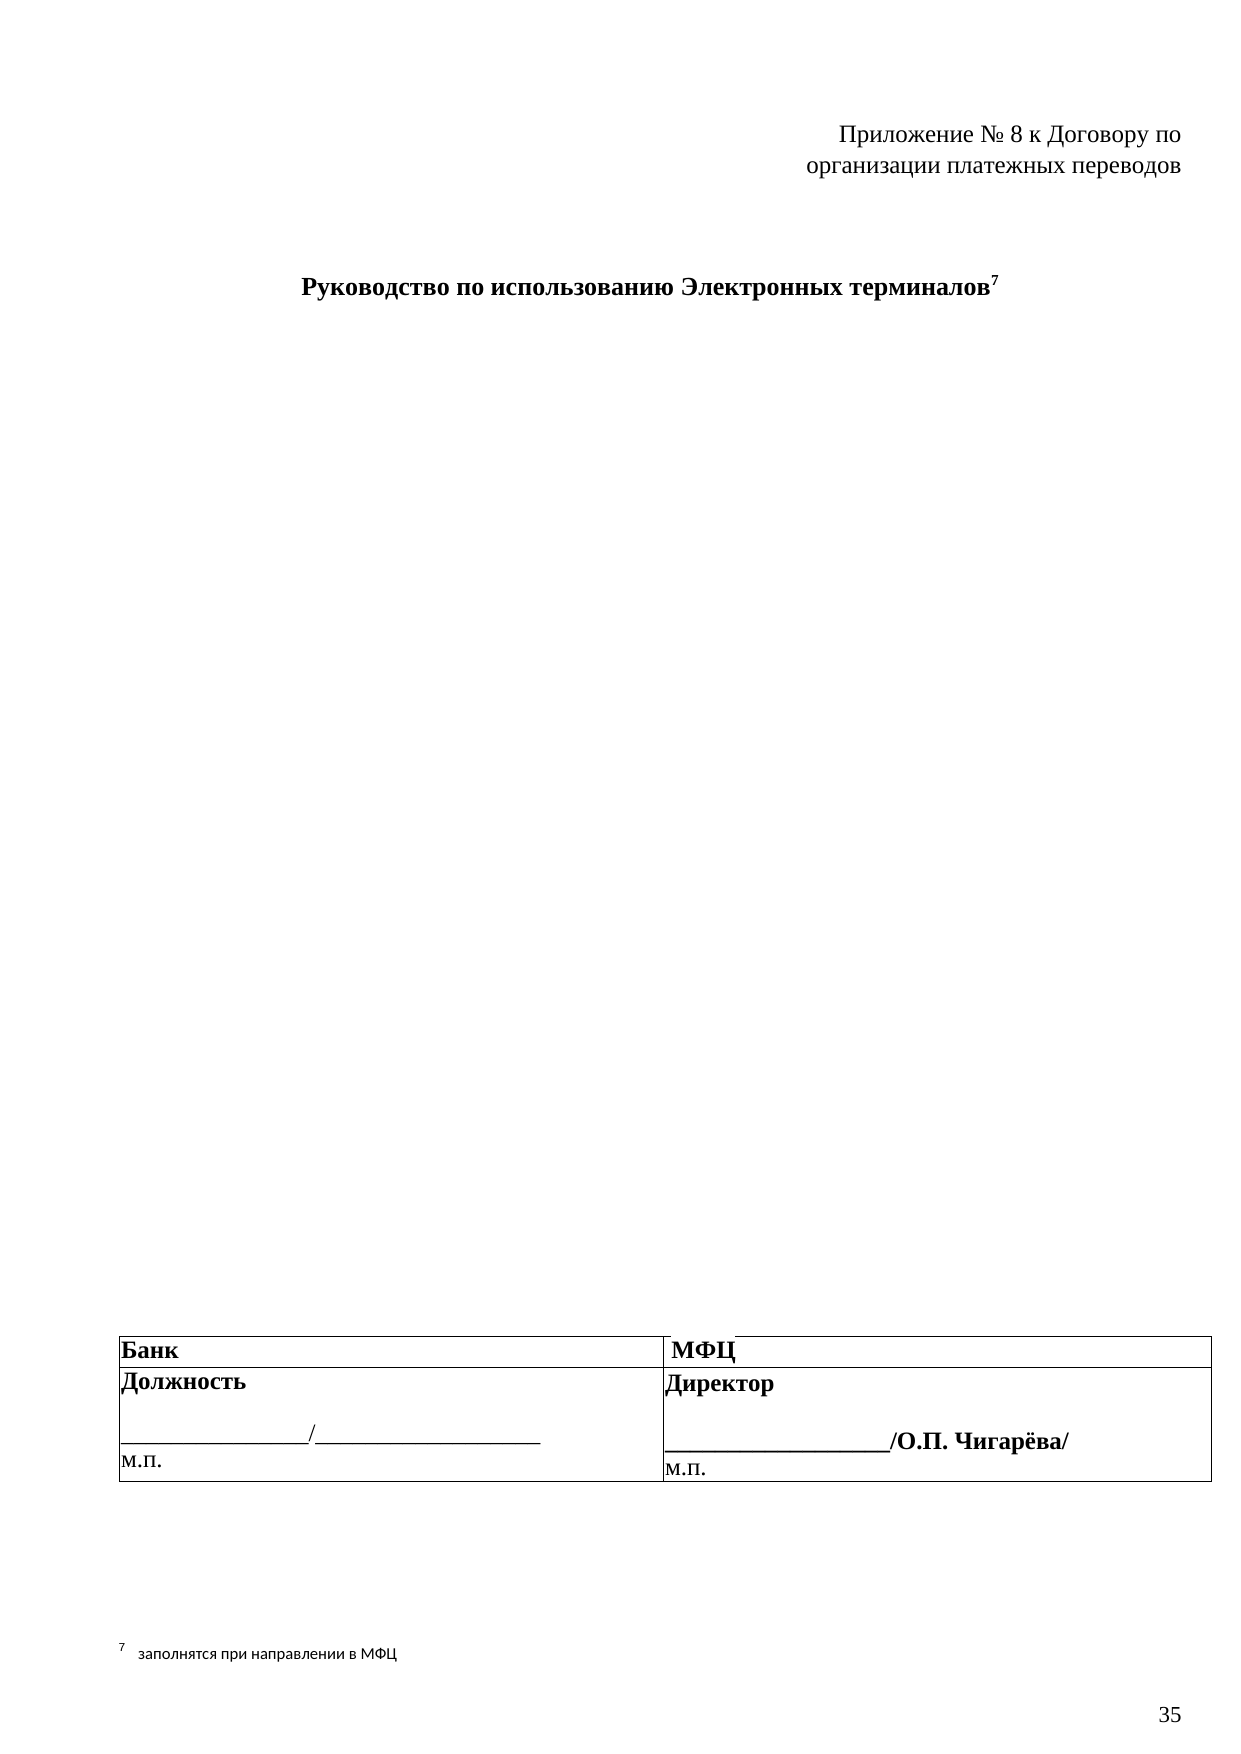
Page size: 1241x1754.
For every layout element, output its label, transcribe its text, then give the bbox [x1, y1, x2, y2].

table_cell Директор __________________/О.П. Чигарёва/ м.п. [664, 1368, 1211, 1481]
text Руководство по использованию Электронных терминалов [118, 271, 1181, 301]
table_header МФЦ [664, 1337, 1211, 1367]
text Приложение № 8 к Договору по организации платежных переводов [738, 118, 1181, 179]
table_header Банк [120, 1337, 663, 1367]
table_cell Должность _______________/__________________ м.п. [120, 1368, 663, 1481]
